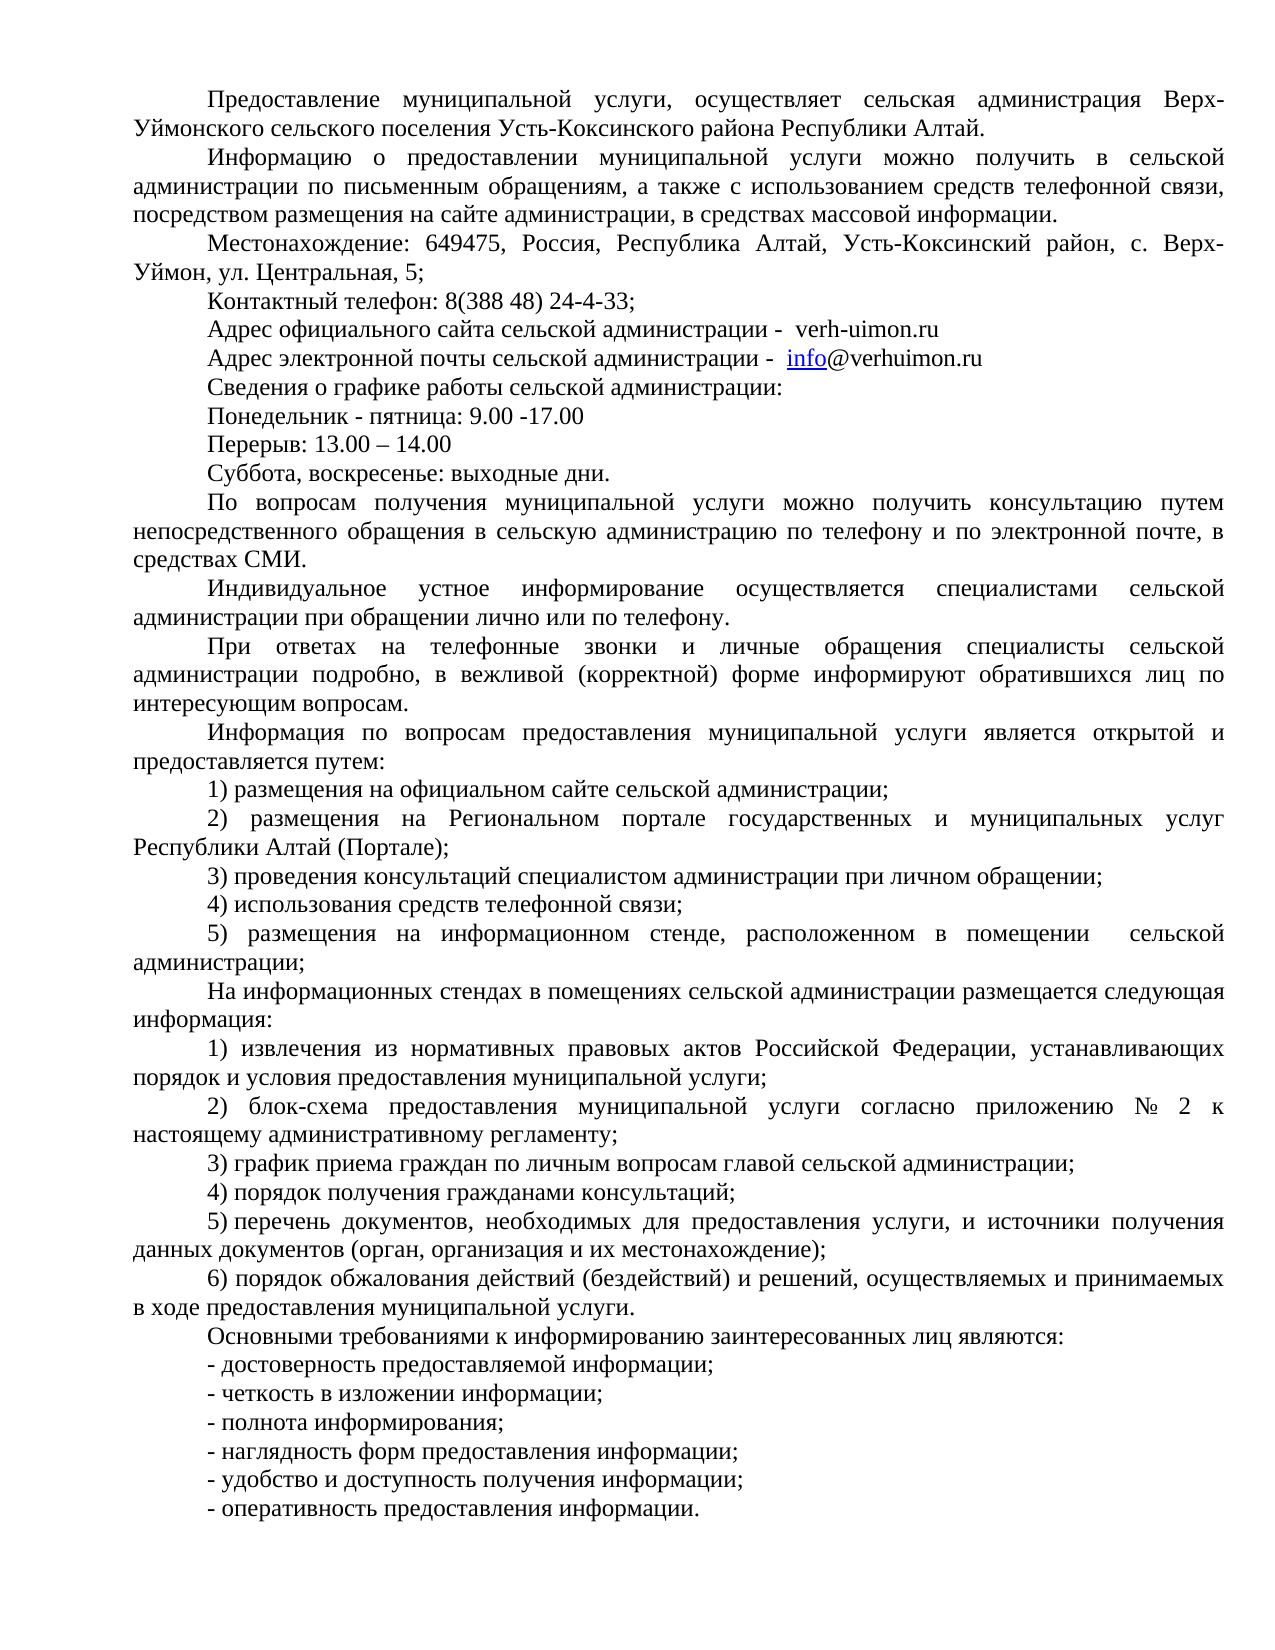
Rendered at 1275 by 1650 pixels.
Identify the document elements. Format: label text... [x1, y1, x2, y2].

text Адрес официального сайта сельской администрации - verh-uimon.ru [133, 314, 1225, 343]
text Информация по вопросам предоставления муниципальной услуги является открытой и предоставляется путем: [133, 717, 1225, 774]
text Предоставление муниципальной услуги, осуществляет сельская администрация Верх-Уймонского сельского поселения Усть-Коксинского района Республики Алтай. [133, 84, 1225, 142]
text - оперативность предоставления информации. [133, 1493, 1225, 1522]
text - достоверность предоставляемой информации; [133, 1349, 1225, 1378]
text По вопросам получения муниципальной услуги можно получить консультацию путем непосредственного обращения в сельскую администрацию по телефону и по электронной почте, в средствах СМИ. [133, 487, 1225, 573]
text 6) порядок обжалования действий (бездействий) и решений, осуществляемых и принимаемых в ходе предоставления муниципальной услуги. [133, 1263, 1225, 1321]
text 4) порядок получения гражданами консультаций; [133, 1177, 1225, 1206]
text - удобство и доступность получения информации; [133, 1464, 1225, 1493]
text Индивидуальное устное информирование осуществляется специалистами сельской администрации при обращении лично или по телефону. [133, 573, 1225, 631]
text 1) извлечения из нормативных правовых актов Российской Федерации, устанавливающих порядок и условия предоставления муниципальной услуги; [133, 1033, 1225, 1091]
text Информацию о предоставлении муниципальной услуги можно получить в сельской администрации по письменным обращениям, а также с использованием средств телефонной связи, посредством размещения на сайте администрации, в средствах массовой информации. [133, 142, 1225, 228]
text 3) график приема граждан по личным вопросам главой сельской администрации; [133, 1148, 1225, 1177]
text Сведения о графике работы сельской администрации: [133, 372, 1225, 401]
text 2) размещения на Региональном портале государственных и муниципальных услуг Республики Алтай (Портале); [133, 803, 1225, 861]
text 5) размещения на информационном стенде, расположенном в помещении сельской администрации; [133, 918, 1225, 976]
text При ответах на телефонные звонки и личные обращения специалисты сельской администрации подробно, в вежливой (корректной) форме информируют обратившихся лиц по интересующим вопросам. [133, 631, 1225, 717]
text - полнота информирования; [133, 1407, 1225, 1436]
text Понедельник - пятница: 9.00 -17.00 [133, 401, 1225, 429]
text - четкость в изложении информации; [133, 1378, 1225, 1407]
text Местонахождение: 649475, Россия, Республика Алтай, Усть-Коксинский район, с. Верх-Уймон, ул. Центральная, 5; [133, 228, 1225, 286]
text 1) размещения на официальном сайте сельской администрации; [133, 774, 1225, 803]
text - наглядность форм предоставления информации; [133, 1436, 1225, 1464]
text Основными требованиями к информированию заинтересованных лиц являются: [133, 1321, 1225, 1349]
text Суббота, воскресенье: выходные дни. [133, 458, 1225, 487]
text 5) перечень документов, необходимых для предоставления услуги, и источники получения данных документов (орган, организация и их местонахождение); [133, 1206, 1225, 1263]
text На информационных стендах в помещениях сельской администрации размещается следующая информация: [133, 976, 1225, 1033]
text Контактный телефон: 8(388 48) 24-4-33; [133, 286, 1225, 314]
text 2) блок-схема предоставления муниципальной услуги согласно приложению № 2 к настоящему административному регламенту; [133, 1091, 1225, 1148]
text 3) проведения консультаций специалистом администрации при личном обращении; [133, 861, 1225, 889]
text Адрес электронной почты сельской администрации - info@verhuimon.ru [133, 343, 1225, 372]
text 4) использования средств телефонной связи; [133, 889, 1225, 918]
text Перерыв: 13.00 – 14.00 [133, 429, 1225, 458]
